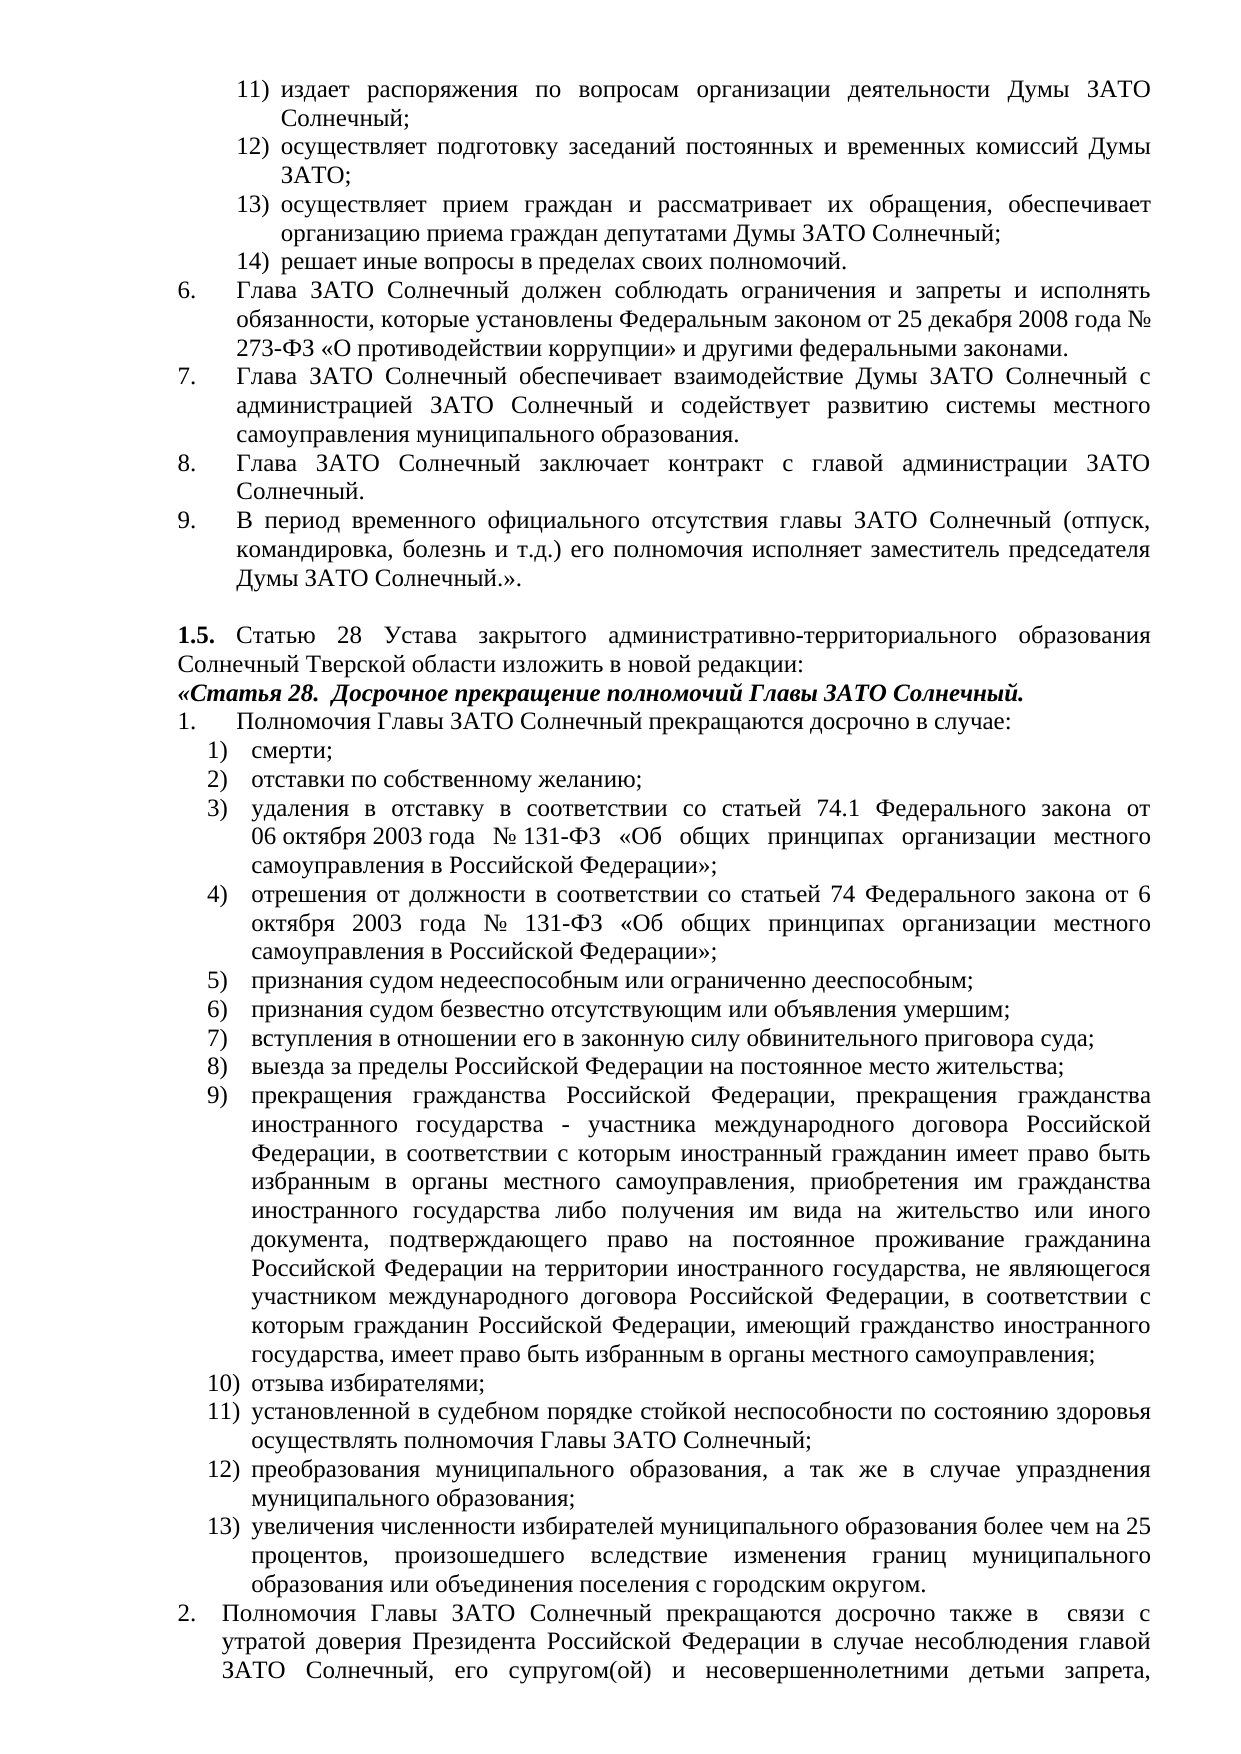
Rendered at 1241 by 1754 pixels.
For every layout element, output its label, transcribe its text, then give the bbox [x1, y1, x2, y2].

list выезда за пределы Российской Федерации на постоянное место жительства; [207, 1051, 1152, 1080]
list прекращения гражданства Российской Федерации, прекращения гражданства иностранного государства - участника международного договора Российской Федерации, в соответствии с которым иностранный гражданин имеет право быть избранным в органы местного самоуправления, приобретения им гражданства иностранного государства либо получения им вида на жительство или иного документа, подтверждающего право на постоянное проживание гражданина Российской Федерации на территории иностранного государства, не являющегося участником международного договора Российской Федерации, в соответствии с которым гражданин Российской Федерации, имеющий гражданство иностранного государства, имеет право быть избранным в органы местного самоуправления; [207, 1080, 1152, 1368]
subtitle «Статья 28. Досрочное прекращение полномочий Главы ЗАТО Солнечный. [177, 678, 1152, 706]
text 1.5. Статью 28 Устава закрытого административно-территориального образования Солнечный Тверской области изложить в новой редакции: [177, 620, 1152, 678]
list признания судом недееспособным или ограниченно дееспособным; [207, 965, 1152, 994]
list издает распоряжения по вопросам организации деятельности Думы ЗАТО Солнечный; [236, 74, 1152, 131]
list В период временного официального отсутствия главы ЗАТО Солнечный (отпуск, командировка, болезнь и т.д.) его полномочия исполняет заместитель председателя Думы ЗАТО Солнечный.». [177, 505, 1152, 591]
list Глава ЗАТО Солнечный должен соблюдать ограничения и запреты и исполнять обязанности, которые установлены Федеральным законом от 25 декабря 2008 года № 273-ФЗ «О противодействии коррупции» и другими федеральными законами. [177, 275, 1152, 361]
list отставки по собственному желанию; [207, 764, 1152, 793]
list Глава ЗАТО Солнечный заключает контракт с главой администрации ЗАТО Солнечный. [177, 448, 1152, 505]
list увеличения численности избирателей муниципального образования более чем на 25 процентов, произошедшего вследствие изменения границ муниципального образования или объединения поселения с городским округом. [207, 1511, 1152, 1598]
list осуществляет прием граждан и рассматривает их обращения, обеспечивает организацию приема граждан депутатами Думы ЗАТО Солнечный; [236, 189, 1152, 246]
list вступления в отношении его в законную силу обвинительного приговора суда; [207, 1023, 1152, 1051]
list Глава ЗАТО Солнечный обеспечивает взаимодействие Думы ЗАТО Солнечный с администрацией ЗАТО Солнечный и содействует развитию системы местного самоуправления муниципального образования. [177, 361, 1152, 448]
list отзыва избирателями; [207, 1368, 1152, 1396]
list Полномочия Главы ЗАТО Солнечный прекращаются досрочно в случае: [177, 706, 1152, 735]
list преобразования муниципального образования, а так же в случае упразднения муниципального образования; [207, 1454, 1152, 1511]
list признания судом безвестно отсутствующим или объявления умершим; [207, 994, 1152, 1023]
list установленной в судебном порядке стойкой неспособности по состоянию здоровья осуществлять полномочия Главы ЗАТО Солнечный; [207, 1396, 1152, 1454]
list смерти; [207, 735, 1152, 764]
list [177, 1598, 1152, 1684]
list осуществляет подготовку заседаний постоянных и временных комиссий Думы ЗАТО; [236, 131, 1152, 189]
list отрешения от должности в соответствии со статьей 74 Федерального закона от 6 октября 2003 года № 131-ФЗ «Об общих принципах организации местного самоуправления в Российской Федерации»; [207, 879, 1152, 965]
list решает иные вопросы в пределах своих полномочий. [236, 246, 1152, 275]
list удаления в отставку в соответствии со статьей 74.1 Федерального закона от 06 октября 2003 года № 131-ФЗ «Об общих принципах организации местного самоуправления в Российской Федерации»; [207, 793, 1152, 879]
